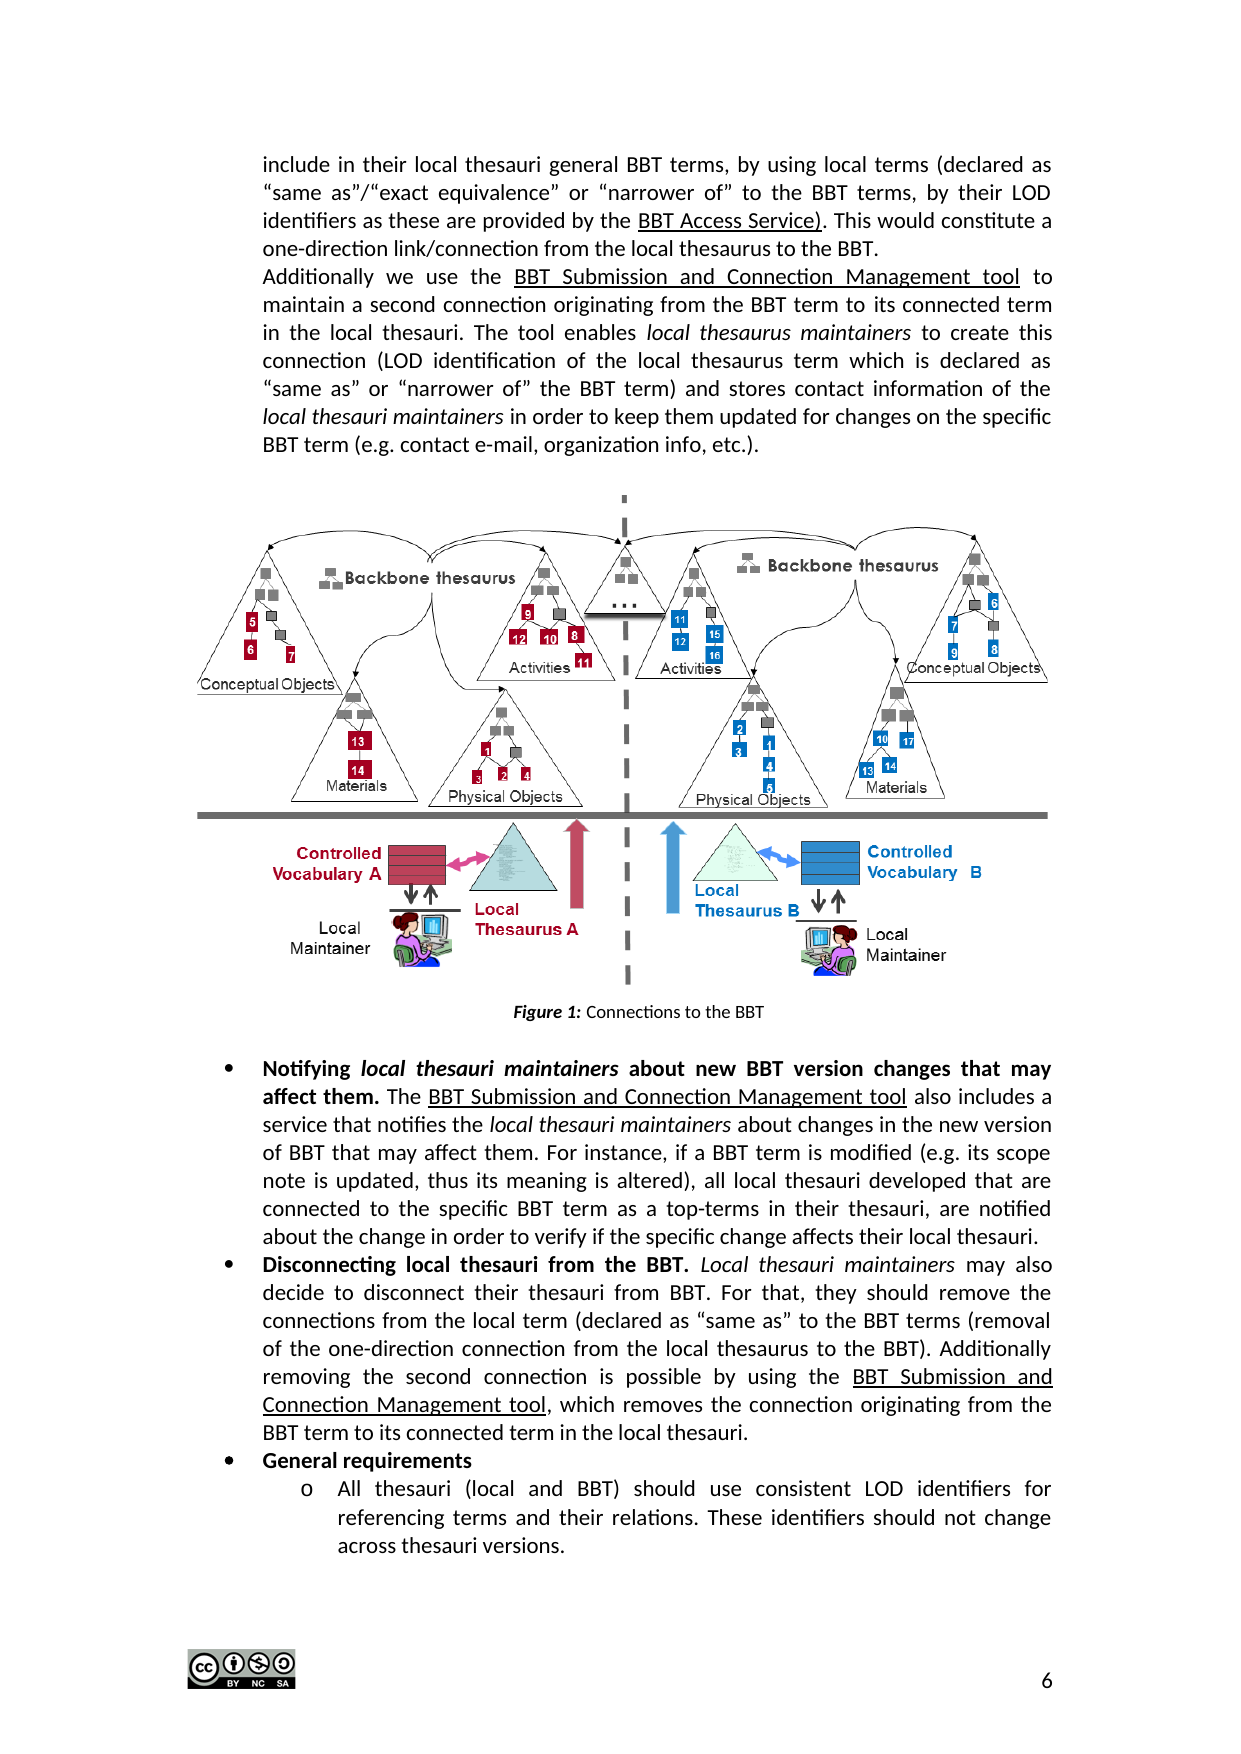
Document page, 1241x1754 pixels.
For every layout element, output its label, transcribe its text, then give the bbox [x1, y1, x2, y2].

list General requirements [225, 1446, 1053, 1474]
list All thesauri (local and BBT) should use consistent LOD identifiers for referencing terms and their relations. These identifiers should not change across thesauri versions. [300, 1474, 1053, 1559]
list Additionally we use the BBT Submission and Connection Management tool to maintain a second connection originating from the BBT term to its connected term in the local thesauri. The tool enables local thesaurus maintainers to create this connection (LOD identification of the local thesaurus term which is declared as “same as” or “narrower of” the BBT term) and stores contact information of the local thesauri maintainers in order to keep them updated for changes on the specific BBT term (e.g. contact e-mail, organization info, etc.). [262, 262, 1053, 458]
list Disconnecting local thesauri from the BBT. Local thesauri maintainers may also decide to disconnect their thesauri from BBT. For that, they should remove the connections from the local term (declared as “same as” to the BBT terms (removal of the one-direction connection from the local thesaurus to the BBT). Additionally removing the second connection is possible by using the BBT Submission and Connection Management tool, which removes the connection originating from the BBT term to its connected term in the local thesauri. [225, 1250, 1053, 1446]
picture [187, 1649, 296, 1689]
picture [197, 495, 1048, 992]
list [262, 150, 1053, 262]
list Notifying local thesauri maintainers about new BBT version changes that may affect them. The BBT Submission and Connection Management tool also includes a service that notifies the local thesauri maintainers about changes in the new version of BBT that may affect them. For instance, if a BBT term is modified (e.g. its scope note is updated, thus its meaning is altered), all local thesauri developed that are connected to the specific BBT term as a top-terms in their thesauri, are notified about the change in order to verify if the specific change affects their local thesauri. [225, 1054, 1053, 1250]
